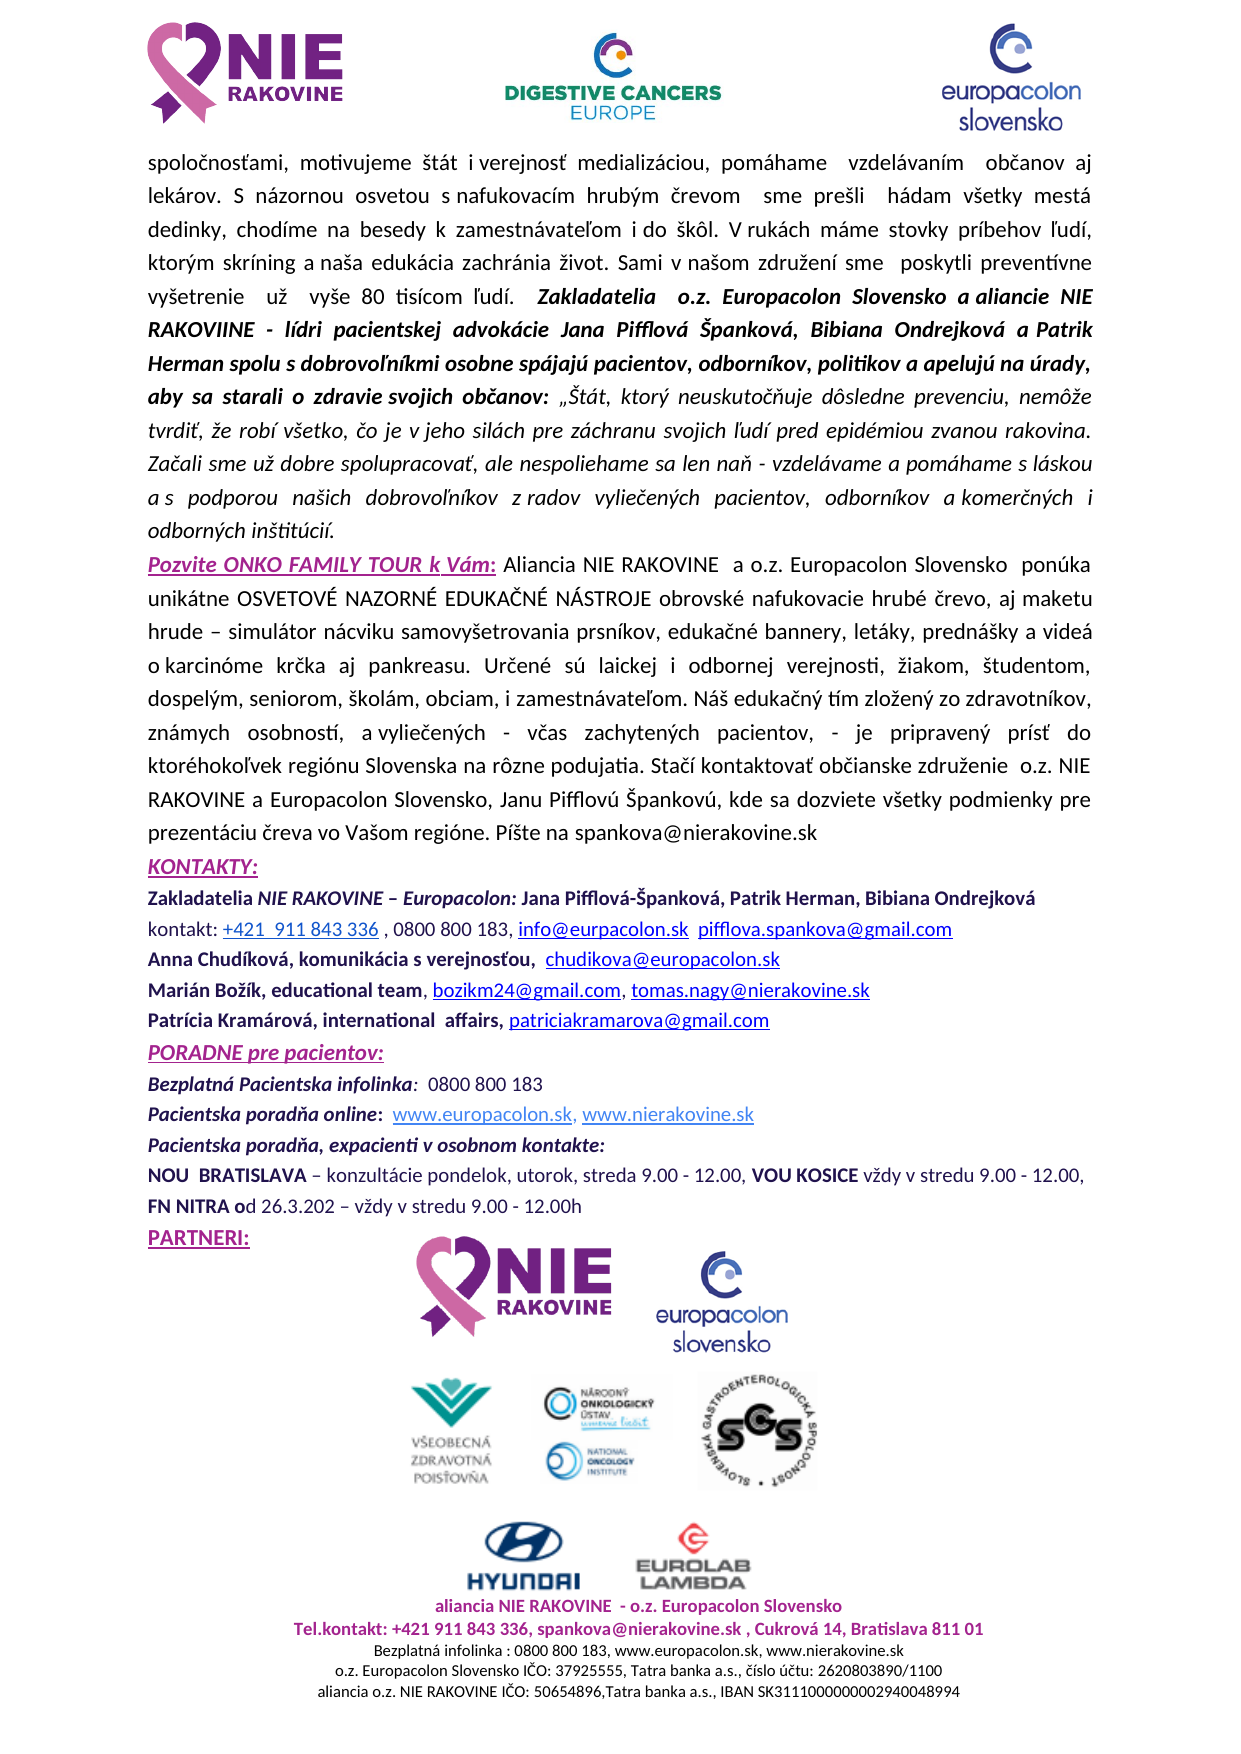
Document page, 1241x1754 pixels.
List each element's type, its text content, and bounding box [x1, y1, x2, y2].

text Bezplatná Pacientska infolinka: 0800 800 183 [148, 1071, 1093, 1097]
picture [400, 1236, 818, 1599]
picture [926, 8, 1096, 146]
text NOU BRATISLAVA – konzultácie pondelok, utorok, streda 9.00 - 12.00, VOU KOSICE vždy v stredu 9.00 - 12.00, [148, 1162, 1093, 1188]
text Pacientska poradňa online: www.europacolon.sk, www.nierakovine.sk [148, 1102, 1093, 1127]
text Pozvite ONKO FAMILY TOUR k Vám: Aliancia NIE RAKOVINE a o.z. Europacolon Slovensko ponúka unikátne OSVETOVÉ NAZORNÉ EDUKAČNÉ NÁSTROJE obrovské nafukovacie hrubé črevo, aj maketu hrude – simulátor nácviku samovyšetrovania prsníkov, edukačné bannery, letáky, prednášky a videá o karcinóme krčka aj pankreasu. Určené sú laickej i odbornej verejnosti, žiakom, študentom, dospelým, seniorom, školám, obciam, i zamestnávateľom. Náš edukačný tím zložený zo zdravotníkov, známych osobností, a vyliečených - včas zachytených pacientov, - je pripravený prísť do ktoréhokoľvek regiónu Slovenska na rôzne podujatia. Stačí kontaktovať občianske združenie o.z. NIE RAKOVINE a Europacolon Slovensko, Janu Pifflovú Špankovú, kde sa dozviete všetky podmienky pre prezentáciu čreva vo Vašom regióne. Píšte na spankova@nierakovine.sk [148, 550, 1093, 846]
picture [416, 1236, 612, 1337]
text PARTNERI: [148, 1223, 1093, 1251]
text Pacientska poradňa, expacienti v osobnom kontakte: [148, 1132, 1093, 1157]
picture [147, 22, 343, 124]
text Anna Chudíková, komunikácia s verejnosťou, chudikova@europacolon.sk [148, 946, 1093, 972]
text Marián Božík, educational team, bozikm24@gmail.com, tomas.nagy@nierakovine.sk [148, 977, 1093, 1002]
text kontakt: +421 911 843 336 , 0800 800 183, info@eurpacolon.sk pifflova.spankova@gmail.com [148, 916, 1093, 941]
text FN NITRA od 26.3.202 – vždy v stredu 9.00 - 12.00h [148, 1193, 1093, 1218]
text PORADNE pre pacientov: [148, 1038, 1093, 1066]
picture [505, 29, 724, 123]
text Zakladatelia NIE RAKOVINE – Europacolon: Jana Pifflová-Španková, Patrik Herman, Bibiana Ondrejková [148, 886, 1093, 911]
text Patrícia Kramárová, international affairs, patriciakramarova@gmail.com [148, 1007, 1093, 1033]
text KONTAKTY: [148, 852, 1093, 880]
